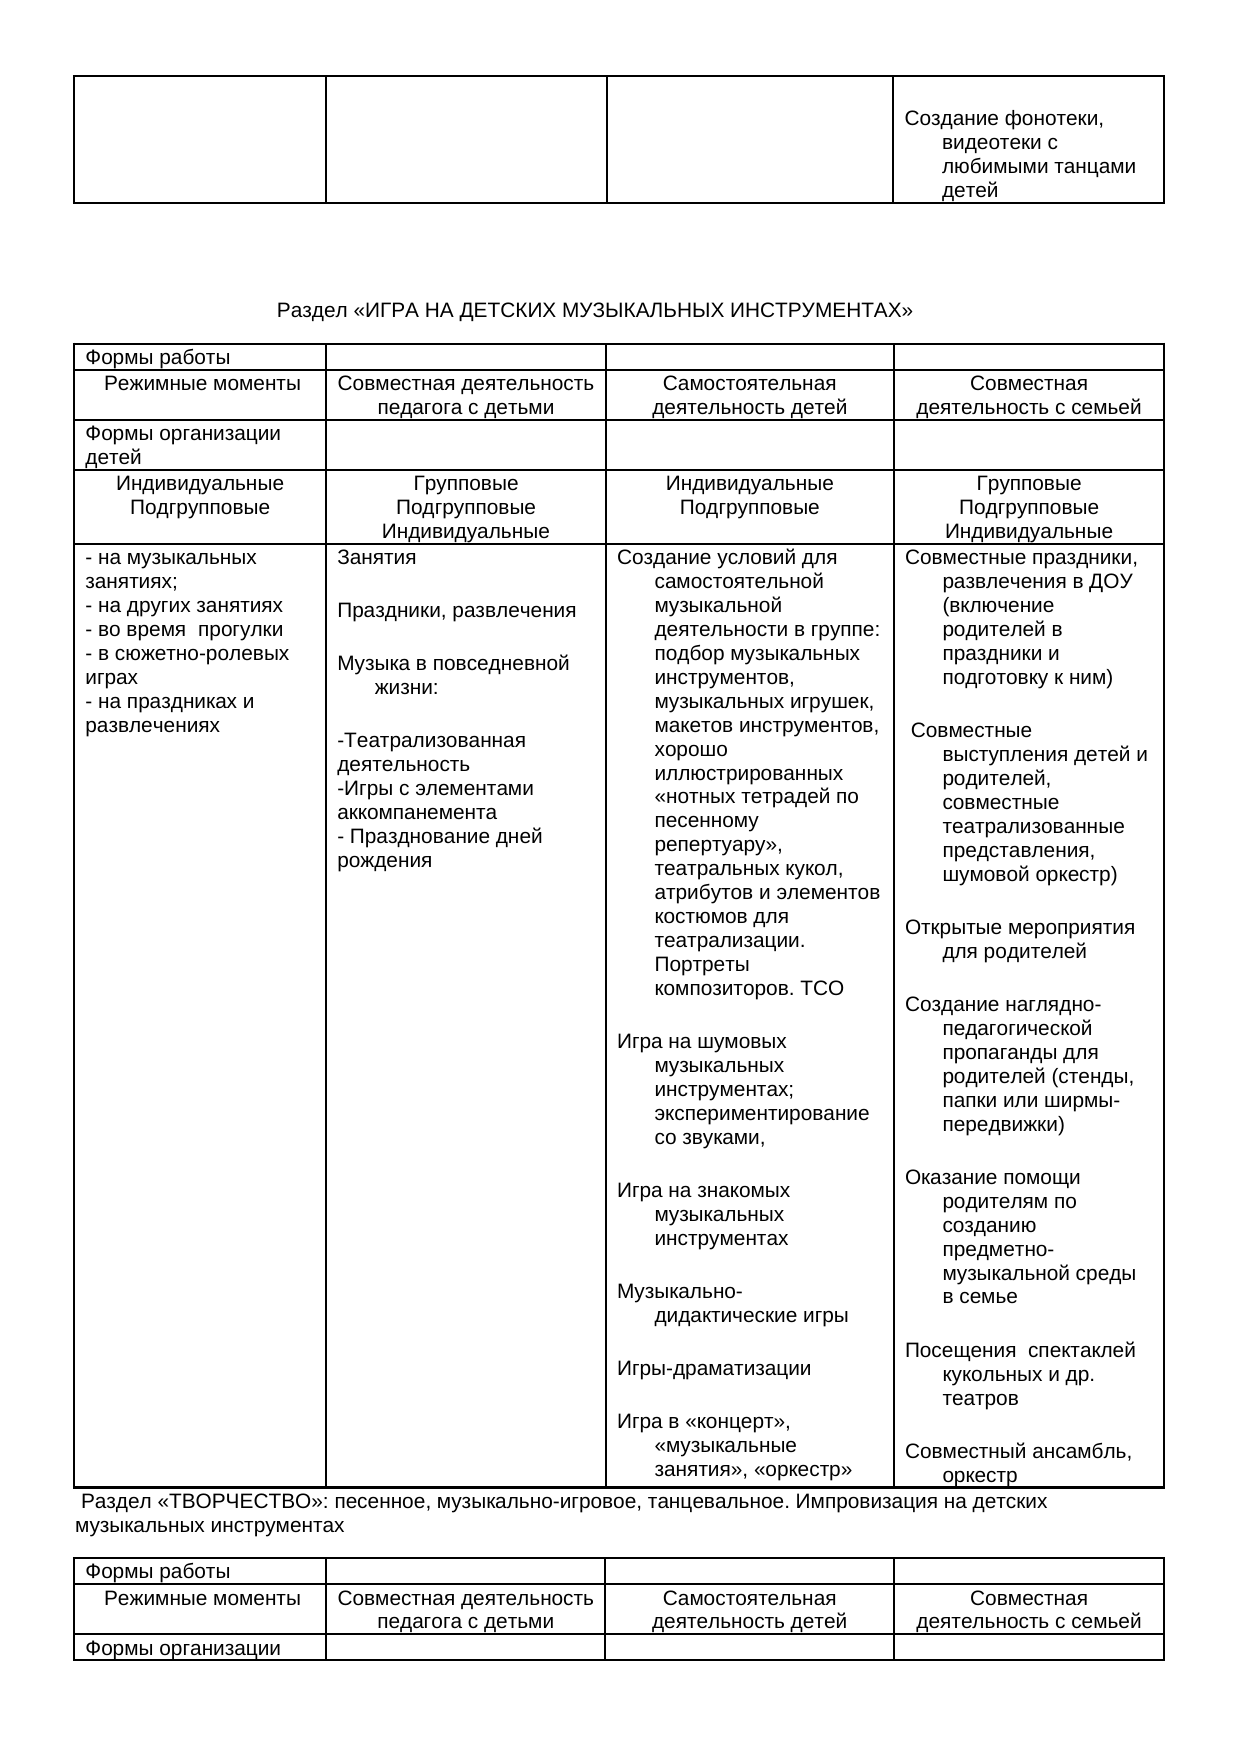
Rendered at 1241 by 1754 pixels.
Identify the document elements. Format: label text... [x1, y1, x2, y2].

table_cell Групповые Подгрупповые Индивидуальные [327, 471, 605, 543]
text Раздел «ИГРА НА ДЕТСКИХ МУЗЫКАЛЬНЫХ ИНСТРУМЕНТАХ» [75, 298, 1165, 322]
table_cell Режимные моменты [75, 371, 325, 419]
table_cell - на музыкальных занятиях; - на других занятиях - во время прогулки - в сюжетно-ролевых играх - на праздниках и развлечениях [75, 545, 325, 1486]
table_cell [895, 1635, 1163, 1659]
table_cell Совместная деятельность педагога с детьми [327, 1585, 604, 1633]
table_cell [327, 77, 606, 202]
table_cell [327, 1635, 604, 1659]
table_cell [608, 77, 892, 202]
table_cell Индивидуальные Подгрупповые [75, 471, 325, 543]
table_header [607, 345, 893, 369]
text Раздел «ТВОРЧЕСТВО»: песенное, музыкально-игровое, танцевальное. Импровизация на детских музыкальных инструментах [75, 1489, 1165, 1536]
table_cell Создание условий для самостоятельной музыкальной деятельности в группе: подбор музыкальных инструментов, музыкальных игрушек, макетов инструментов, хорошо иллюстрированных «нотных тетрадей по песенному репертуару», театральных кукол, атрибутов и элементов костюмов для театрализации. Портреты композиторов. ТСО Игра на шумовых музыкальных инструментах; экспериментирование со звуками, Игра на знакомых музыкальных инструментах Музыкально-дидактические игры Игры-драматизации Игра в «концерт», «музыкальные занятия», «оркестр» [607, 545, 893, 1486]
table_cell Групповые Подгрупповые Индивидуальные [895, 471, 1163, 543]
table_cell Совместные праздники, развлечения в ДОУ (включение родителей в праздники и подготовку к ним) Совместные выступления детей и родителей, совместные театрализованные представления, шумовой оркестр) Открытые мероприятия для родителей Создание наглядно-педагогической пропаганды для родителей (стенды, папки или ширмы-передвижки) Оказание помощи родителям по созданию предметно-музыкальной среды в семье Посещения спектаклей кукольных и др. театров Совместный ансамбль, оркестр [895, 545, 1163, 1486]
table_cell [894, 77, 1163, 202]
table_cell Самостоятельная деятельность детей [606, 1585, 893, 1633]
table_header Формы работы [75, 345, 325, 369]
table_cell Индивидуальные Подгрупповые [607, 471, 893, 543]
table_cell Совместная деятельность педагога с детьми [327, 371, 605, 419]
table_header [327, 345, 605, 369]
table_cell Режимные моменты [75, 1585, 325, 1633]
table_header Формы работы [75, 1559, 325, 1583]
table_cell [895, 421, 1163, 469]
table_header [895, 1559, 1163, 1583]
table_cell Формы организации детей [75, 421, 325, 469]
table_cell Совместная деятельность с семьей [895, 371, 1163, 419]
table_cell Совместная деятельность с семьей [895, 1585, 1163, 1633]
table_header [327, 1559, 604, 1583]
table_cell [75, 77, 325, 202]
table_header [895, 345, 1163, 369]
table_cell [607, 421, 893, 469]
table_header [606, 1559, 893, 1583]
table_cell [606, 1635, 893, 1659]
table_cell Самостоятельная деятельность детей [607, 371, 893, 419]
table_cell Занятия Праздники, развлечения Музыка в повседневной жизни: -Театрализованная деятельность -Игры с элементами аккомпанемента - Празднование дней рождения [327, 545, 605, 1486]
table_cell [75, 1635, 325, 1659]
table_cell [327, 421, 605, 469]
